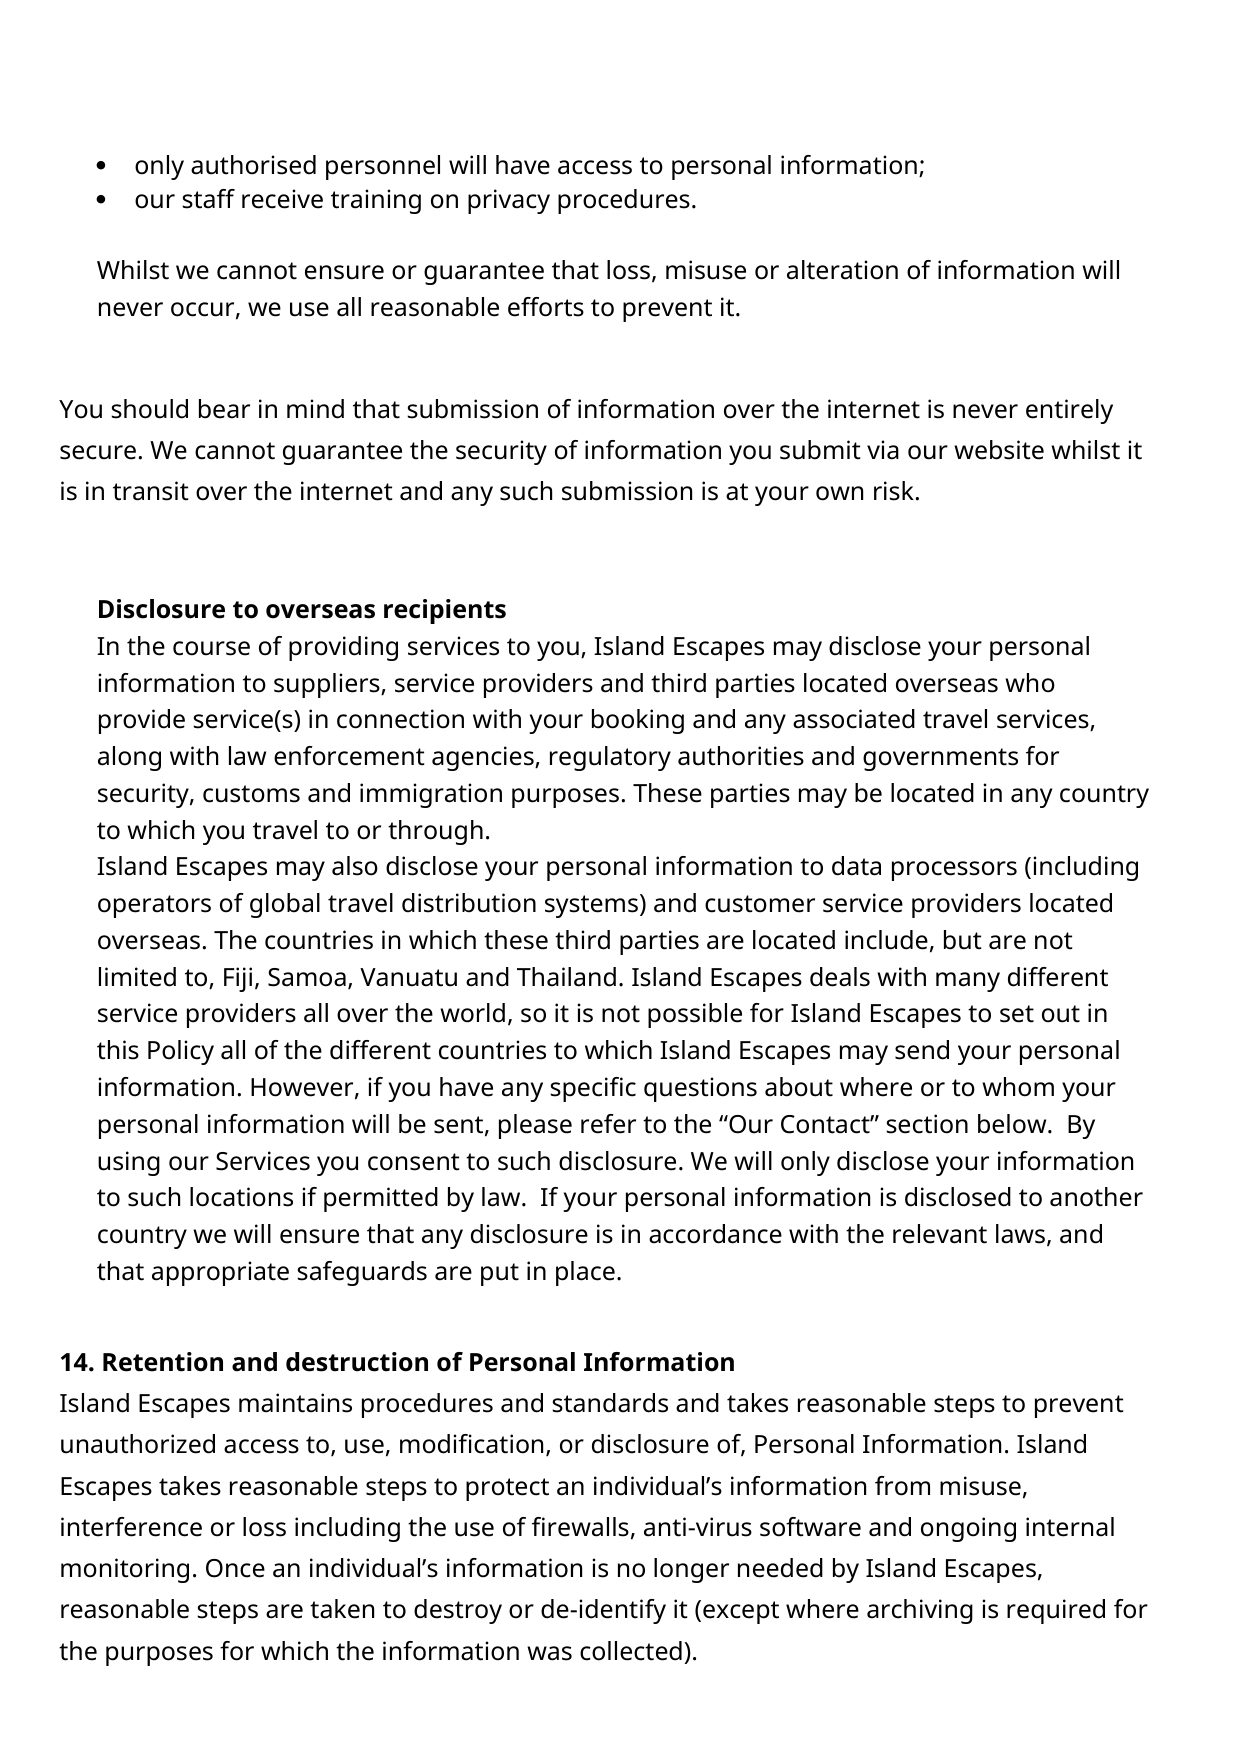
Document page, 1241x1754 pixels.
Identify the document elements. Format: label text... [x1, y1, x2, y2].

list Disclosure to overseas recipients In the course of providing services to you, Island Escapes may disclose your personal information to suppliers, service providers and third parties located overseas who provide service(s) in connection with your booking and any associated travel services, along with law enforcement agencies, regulatory authorities and governments for security, customs and immigration purposes. These parties may be located in any country to which you travel to or through. Island Escapes may also disclose your personal information to data processors (including operators of global travel distribution systems) and customer service providers located overseas. The countries in which these third parties are located include, but are not limited to, Fiji, Samoa, Vanuatu and Thailand. Island Escapes deals with many different service providers all over the world, so it is not possible for Island Escapes to set out in this Policy all of the different countries to which Island Escapes may send your personal information. However, if you have any specific questions about where or to whom your personal information will be sent, please refer to the “Our Contact” section below. By using our Services you consent to such disclosure. We will only disclose your information to such locations if permitted by law. If your personal information is disclosed to another country we will ensure that any disclosure is in accordance with the relevant laws, and that appropriate safeguards are put in place. [97, 592, 1152, 1288]
text You should bear in mind that submission of information over the internet is never entirely secure. We cannot guarantee the security of information you submit via our website whilst it is in transit over the internet and any such submission is at your own risk. [59, 384, 1152, 508]
list only authorised personnel will have access to personal information; [97, 148, 1152, 182]
list our staff receive training on privacy procedures. [97, 182, 1152, 216]
text 14. Retention and destruction of Personal Information Island Escapes maintains procedures and standards and takes reasonable steps to prevent unauthorized access to, use, modification, or disclosure of, Personal Information. Island Escapes takes reasonable steps to protect an individual’s information from misuse, interference or loss including the use of firewalls, anti-virus software and ongoing internal monitoring. Once an individual’s information is no longer needed by Island Escapes, reasonable steps are taken to destroy or de-identify it (except where archiving is required for the purposes for which the information was collected). [59, 1337, 1152, 1667]
list Whilst we cannot ensure or guarantee that loss, misuse or alteration of information will never occur, we use all reasonable efforts to prevent it. [97, 253, 1152, 323]
